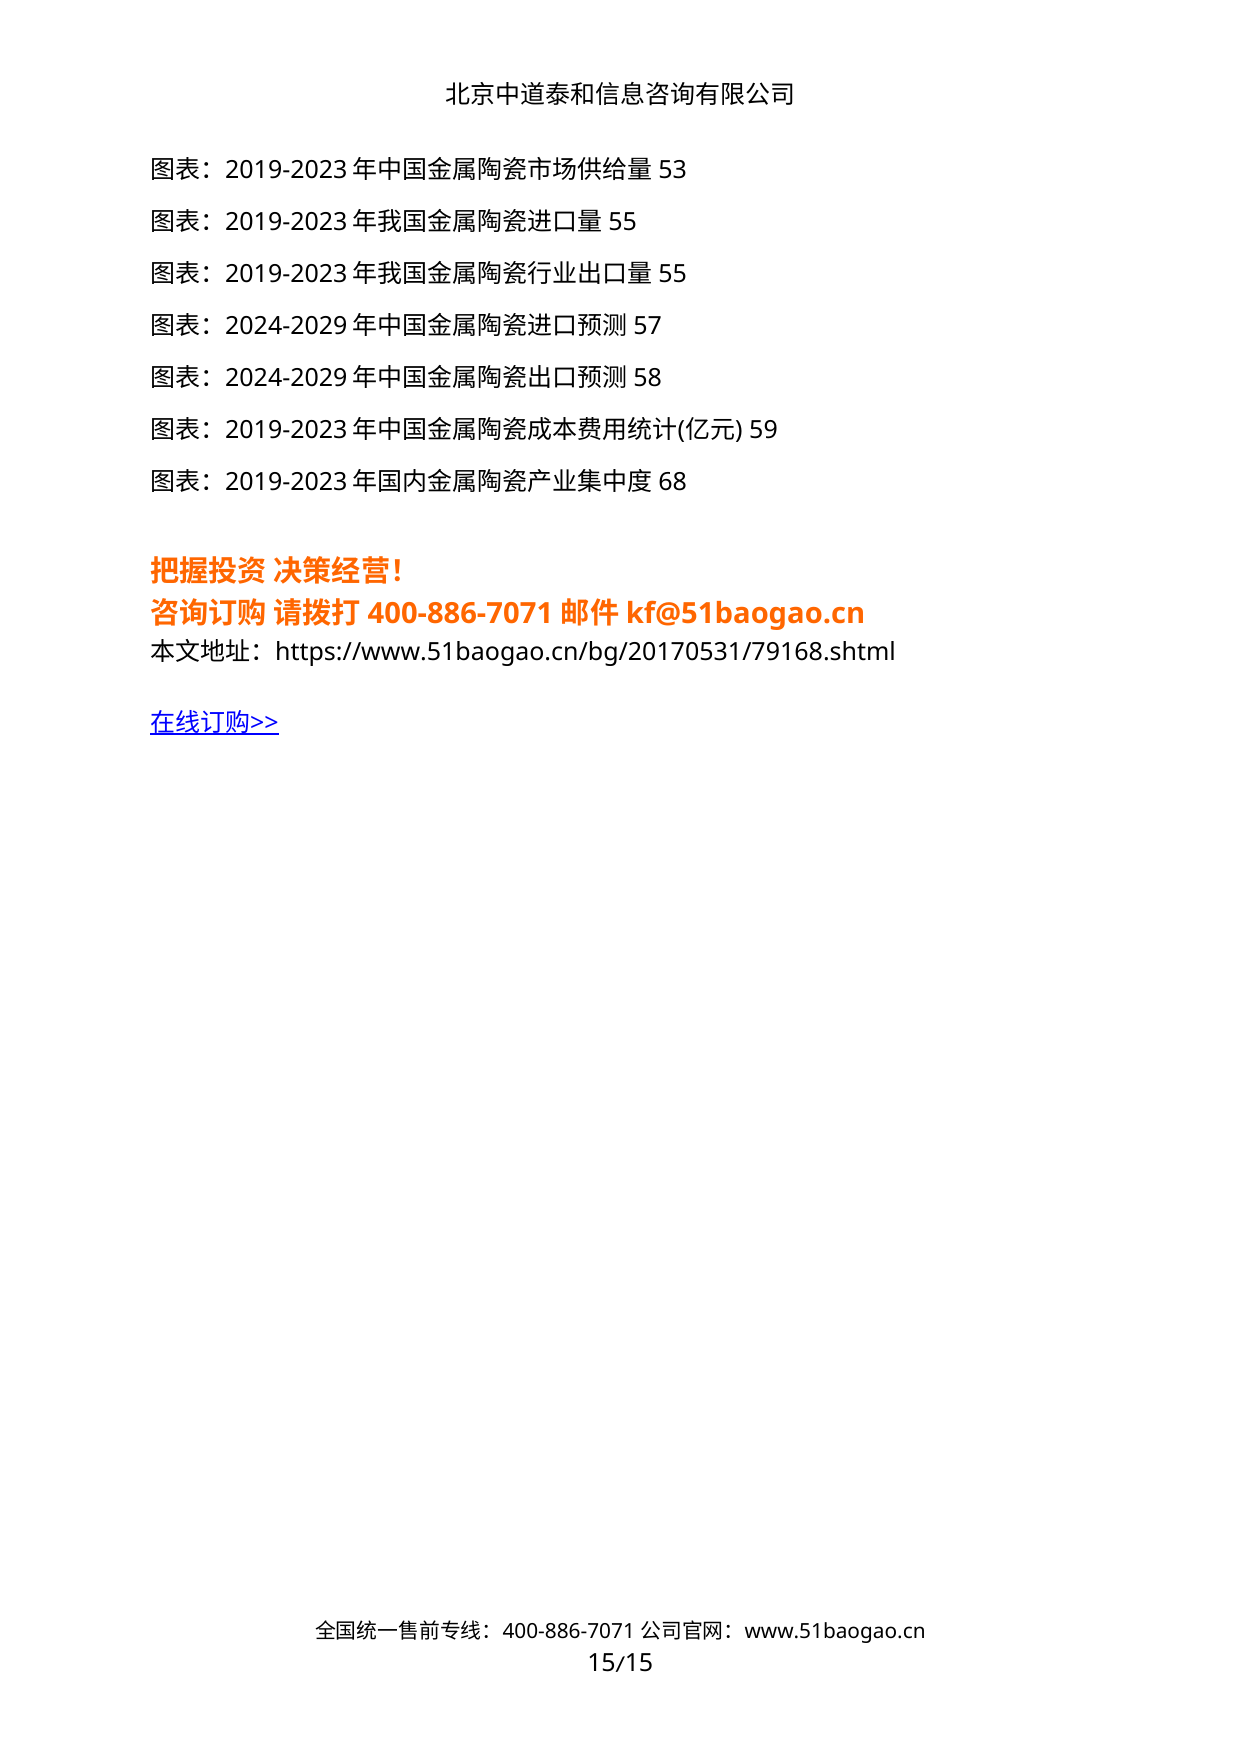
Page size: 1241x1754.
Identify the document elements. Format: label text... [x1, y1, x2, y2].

text 图表：2019-2023年我国金属陶瓷行业出口量 55 [150, 254, 1090, 290]
text 图表：2019-2023年中国金属陶瓷成本费用统计(亿元) 59 [150, 409, 1090, 446]
text 把握投资 决策经营！咨询订购 请拨打 400-886-7071 邮件 kf@51baogao.cn本文地址：https://www.51baogao.cn/bg/20170531/79168.shtml [150, 513, 1090, 668]
text 在线订购>> [150, 668, 1090, 738]
text 图表：2024-2029年中国金属陶瓷出口预测 58 [150, 357, 1090, 394]
text 图表：2024-2029年中国金属陶瓷进口预测 57 [150, 306, 1090, 342]
text 图表：2019-2023年我国金属陶瓷进口量 55 [150, 202, 1090, 238]
text 图表：2019-2023年国内金属陶瓷产业集中度 68 [150, 461, 1090, 497]
text 图表：2019-2023年中国金属陶瓷市场供给量 53 [150, 150, 1090, 186]
